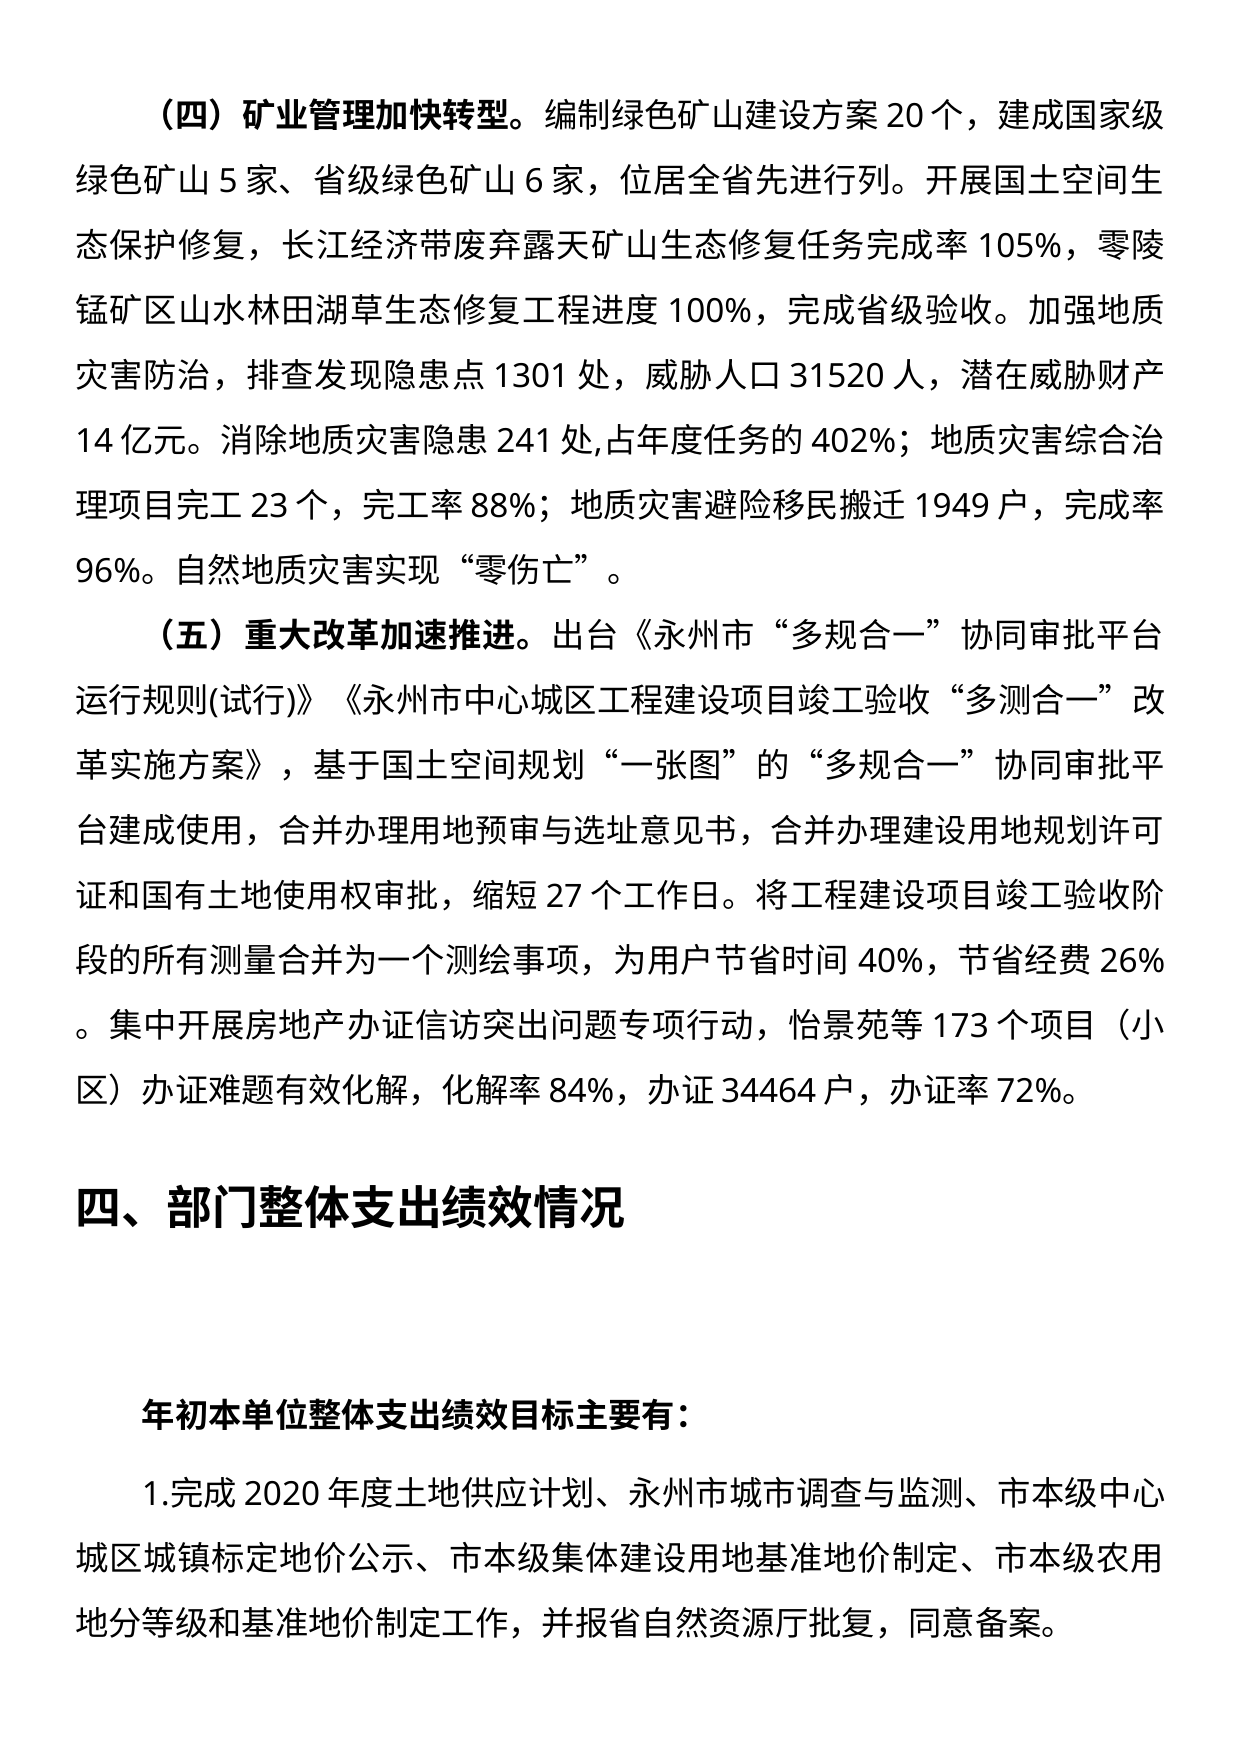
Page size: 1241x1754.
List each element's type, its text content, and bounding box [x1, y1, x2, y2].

text 年初本单位整体支出绩效目标主要有： [75, 1381, 1165, 1446]
subtitle 四、部门整体支出绩效情况 [75, 1156, 1165, 1254]
list （五）重大改革加速推进。出台《永州市“多规合一”协同审批平台运行规则(试行)》《永州市中心城区工程建设项目竣工验收“多测合一”改革实施方案》，基于国土空间规划“一张图”的“多规合一”协同审批平台建成使用，合并办理用地预审与选址意见书，合并办理建设用地规划许可证和国有土地使用权审批，缩短27个工作日。将工程建设项目竣工验收阶段的所有测量合并为一个测绘事项，为用户节省时间40%，节省经费26% 。集中开展房地产办证信访突出问题专项行动，怡景苑等173个项目（小区）办证难题有效化解，化解率84%，办证34464户，办证率72%。 [75, 601, 1165, 1121]
text 1.完成2020年度土地供应计划、永州市城市调查与监测、市本级中心城区城镇标定地价公示、市本级集体建设用地基准地价制定、市本级农用地分等级和基准地价制定工作，并报省自然资源厅批复，同意备案。 [75, 1458, 1165, 1653]
list （四）矿业管理加快转型。编制绿色矿山建设方案20个，建成国家级绿色矿山5家、省级绿色矿山6家，位居全省先进行列。开展国土空间生态保护修复，长江经济带废弃露天矿山生态修复任务完成率105%，零陵锰矿区山水林田湖草生态修复工程进度100%，完成省级验收。加强地质灾害防治，排查发现隐患点1301处，威胁人口31520人，潜在威胁财产14亿元。消除地质灾害隐患241处,占年度任务的402%；地质灾害综合治理项目完工23个，完工率88%；地质灾害避险移民搬迁1949户，完成率96%。自然地质灾害实现“零伤亡”。 [75, 81, 1165, 601]
